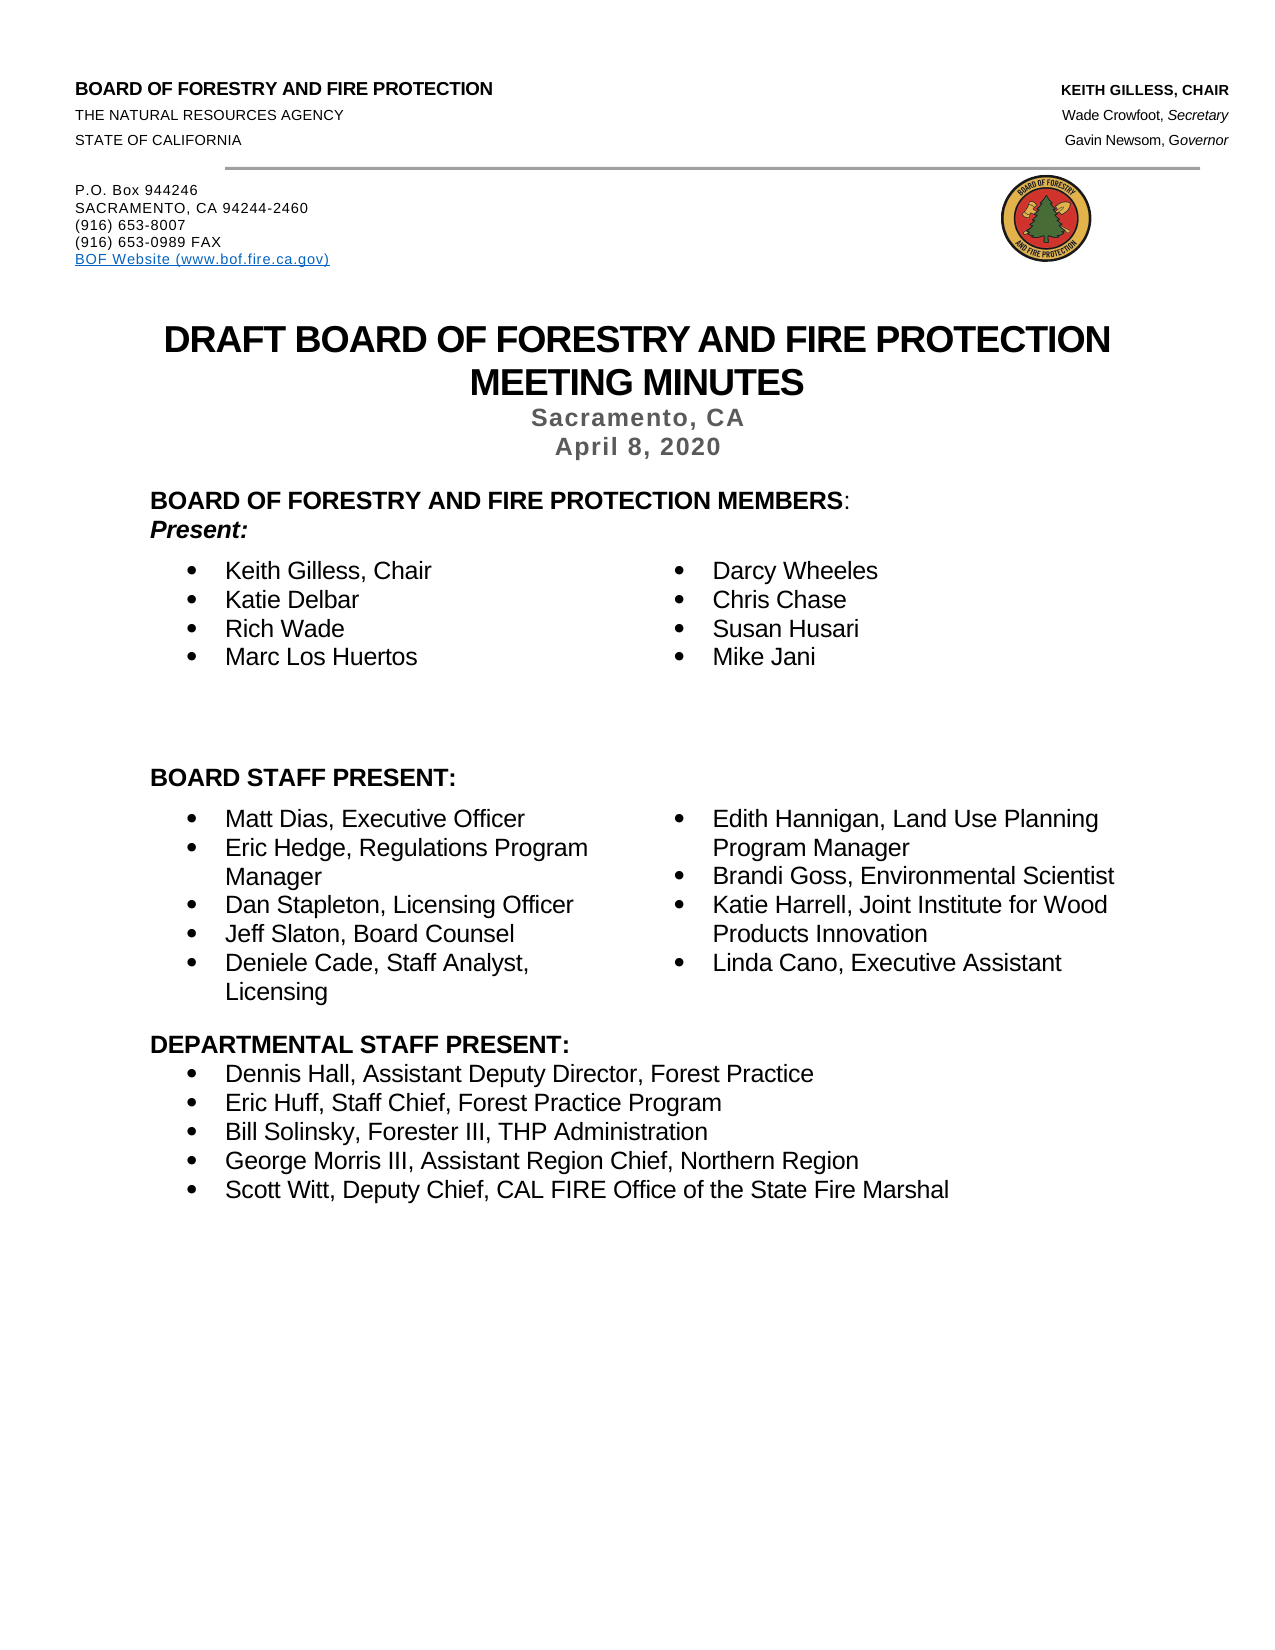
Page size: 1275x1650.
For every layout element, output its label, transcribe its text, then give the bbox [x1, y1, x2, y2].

list Dan Stapleton, Licensing Officer [187, 890, 600, 919]
list Chris Chase [675, 585, 1125, 613]
list Darcy Wheeles [675, 556, 1125, 585]
list Susan Husari [675, 613, 1125, 642]
list Eric Huff, Staff Chief, Forest Practice Program [187, 1088, 1125, 1117]
list Deniele Cade, Staff Analyst, Licensing [187, 948, 600, 1006]
list Edith Hannigan, Land Use Planning Program Manager [675, 804, 1125, 861]
list Eric Hedge, Regulations Program Manager [187, 833, 600, 890]
list Brandi Goss, Environmental Scientist [675, 861, 1125, 890]
list Bill Solinsky, Forester III, THP Administration [187, 1117, 1125, 1146]
list Matt Dias, Executive Officer [187, 804, 600, 833]
title DRAFT BOARD OF FORESTRY AND FIRE PROTECTION MEETING MINUTES [150, 317, 1125, 403]
subtitle Sacramento, CA [150, 403, 1125, 432]
subtitle BOARD STAFF PRESENT: [150, 762, 1125, 791]
subtitle April 8, 2020 [150, 432, 1125, 461]
list Mike Jani [675, 642, 1125, 671]
list Katie Harrell, Joint Institute for Wood Products Innovation [675, 890, 1125, 948]
list Scott Witt, Deputy Chief, CAL FIRE Office of the State Fire Marshal [187, 1175, 1125, 1203]
picture [1000, 173, 1093, 264]
list Rich Wade [187, 613, 600, 642]
subtitle BOARD OF FORESTRY AND FIRE PROTECTION MEMBERS: [150, 486, 1125, 514]
list Jeff Slaton, Board Counsel [187, 919, 600, 948]
list Linda Cano, Executive Assistant [675, 948, 1125, 977]
list Marc Los Huertos [187, 642, 600, 671]
subtitle DEPARTMENTAL STAFF PRESENT: [150, 1031, 1125, 1059]
list George Morris III, Assistant Region Chief, Northern Region [187, 1146, 1125, 1175]
subtitle Present: [150, 514, 1125, 543]
list Keith Gilless, Chair [187, 556, 600, 585]
list Katie Delbar [187, 585, 600, 613]
list Dennis Hall, Assistant Deputy Director, Forest Practice [187, 1059, 1125, 1088]
